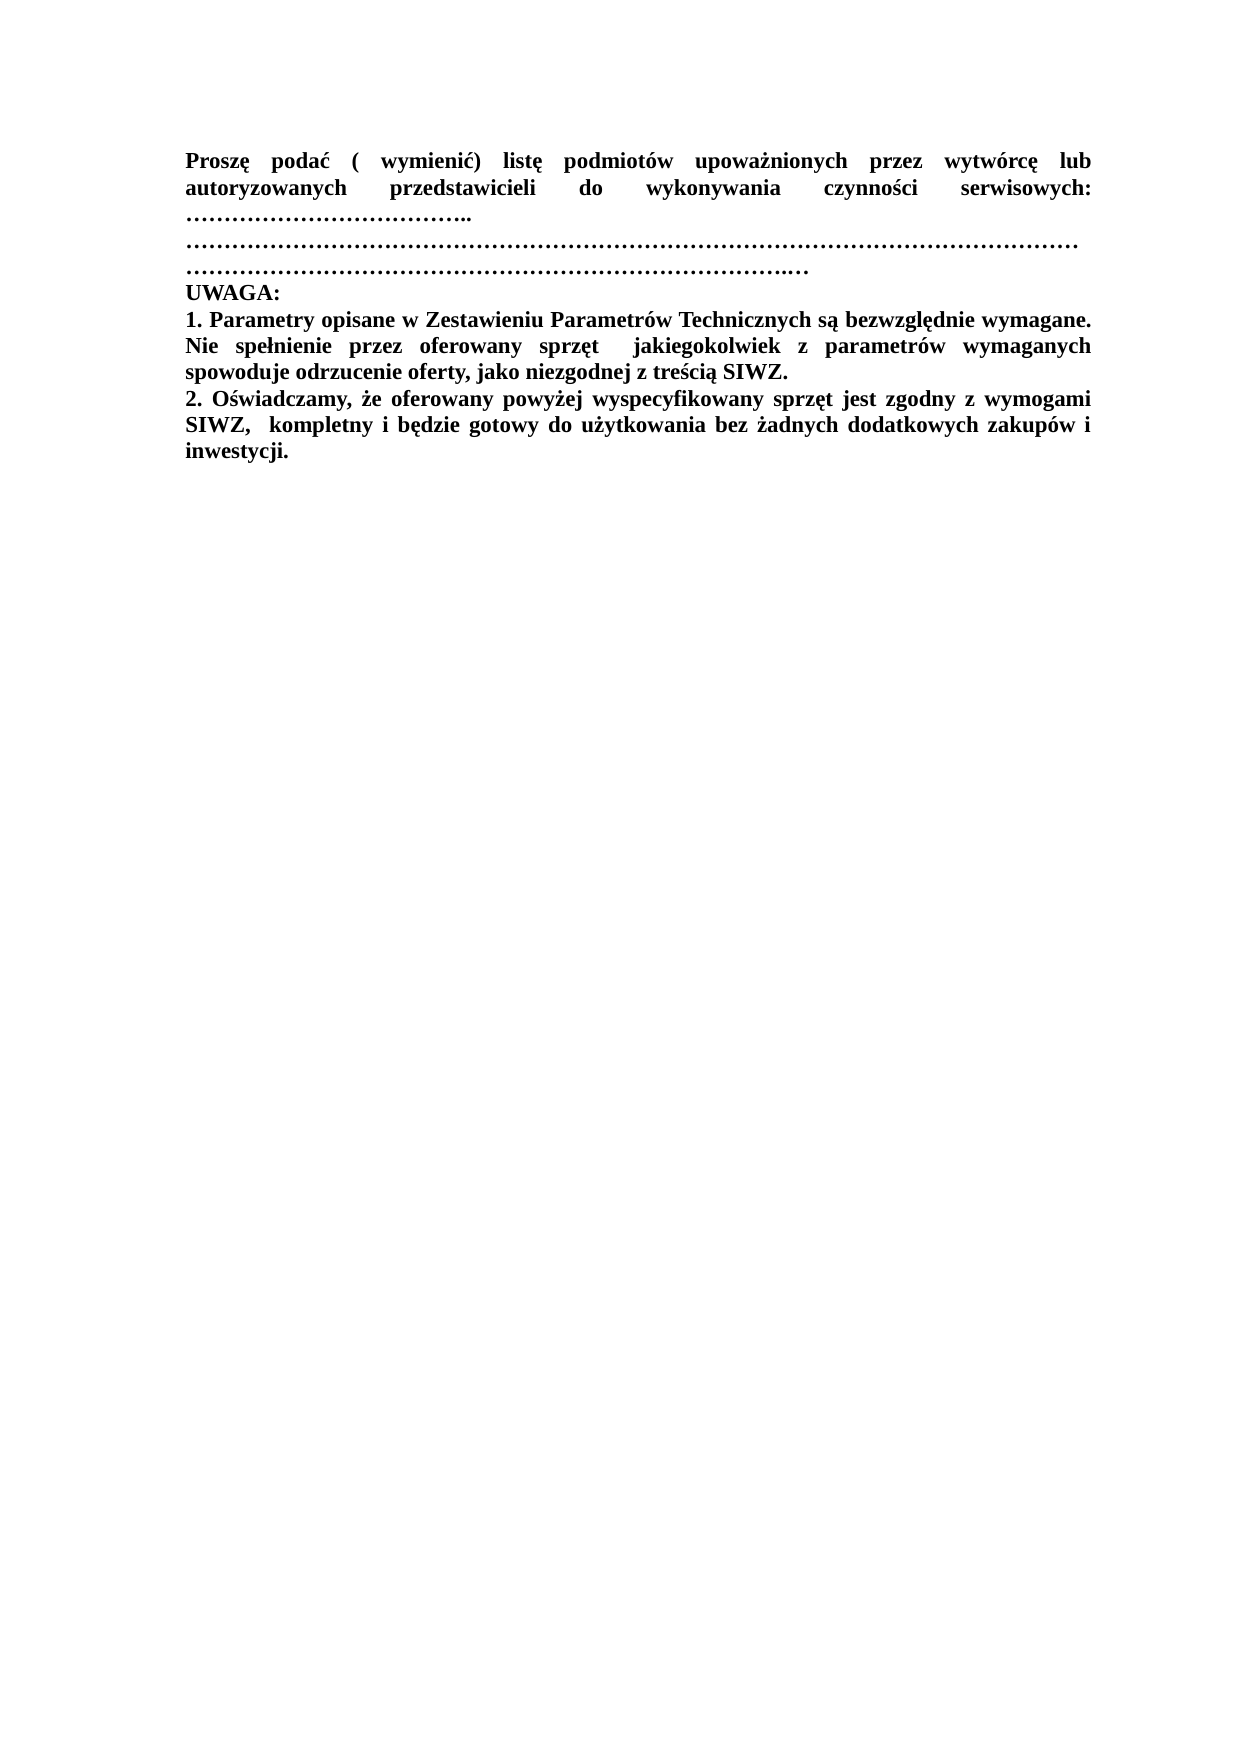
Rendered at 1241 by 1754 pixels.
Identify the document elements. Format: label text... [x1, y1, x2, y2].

text UWAGA: [185, 279, 1093, 306]
text 1. Parametry opisane w Zestawieniu Parametrów Technicznych są bezwzględnie wymagane. Nie spełnienie przez oferowany sprzęt jakiegokolwiek z parametrów wymaganych spowoduje odrzucenie oferty, jako niezgodnej z treścią SIWZ. [185, 306, 1093, 385]
text Proszę podać ( wymienić) listę podmiotów upoważnionych przez wytwórcę lub autoryzowanych przedstawicieli do wykonywania czynności serwisowych: ………………………………..…………………………………………………………………………………………………………………………………………………………………………….… [185, 148, 1093, 279]
text 2. Oświadczamy, że oferowany powyżej wyspecyfikowany sprzęt jest zgodny z wymogami SIWZ, kompletny i będzie gotowy do użytkowania bez żadnych dodatkowych zakupów i inwestycji. [185, 385, 1093, 464]
